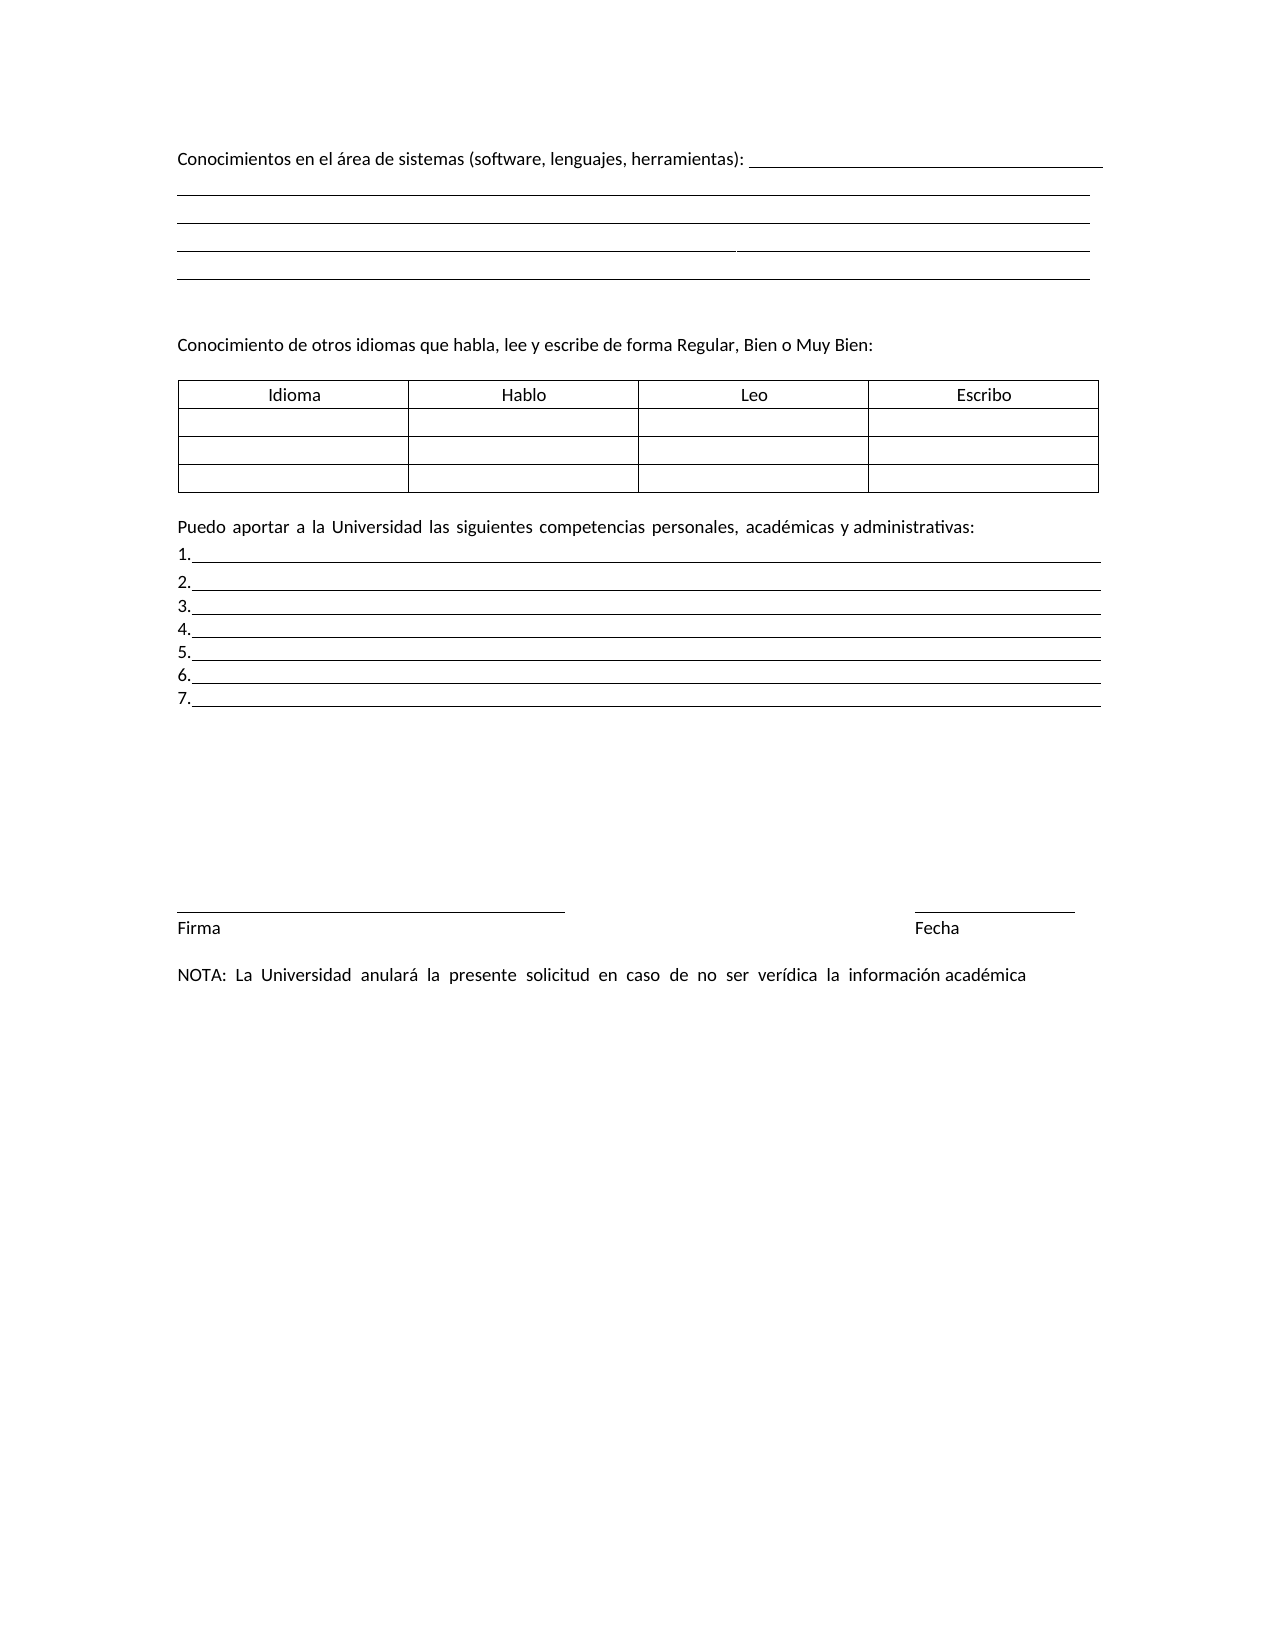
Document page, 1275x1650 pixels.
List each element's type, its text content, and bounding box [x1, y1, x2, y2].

table_cell [179, 409, 408, 436]
table_cell [869, 437, 1098, 464]
text Firma Fecha [177, 893, 1248, 940]
text 5. [177, 640, 1248, 663]
text 2. [177, 566, 1248, 594]
table_cell [869, 465, 1098, 492]
table_cell [409, 437, 638, 464]
table_header Escribo [869, 381, 1098, 408]
text Conocimientos en el área de sistemas (software, lenguajes, herramientas): [177, 147, 1248, 170]
table_header Hablo [409, 381, 638, 408]
table_cell [639, 437, 868, 464]
table_cell [869, 409, 1098, 436]
text Puedo aportar a la Universidad las siguientes competencias personales, académicas y administrativas: [177, 516, 1070, 539]
table_cell [639, 465, 868, 492]
table_cell [639, 409, 868, 436]
table_cell [409, 409, 638, 436]
text 1. [177, 539, 1248, 566]
text 7. [177, 686, 1248, 709]
table_cell [179, 437, 408, 464]
text NOTA: La Universidad anulará la presente solicitud en caso de no ser verídica la información académica [177, 963, 1116, 986]
table_cell [409, 465, 638, 492]
text 4. [177, 617, 1248, 640]
text 3. [177, 594, 1248, 617]
table_header Leo [639, 381, 868, 408]
table_header Idioma [179, 381, 408, 408]
text Conocimiento de otros idiomas que habla, lee y escribe de forma Regular, Bien o Muy Bien: [177, 333, 1248, 356]
table_cell [179, 465, 408, 492]
text 6. [177, 663, 1248, 686]
